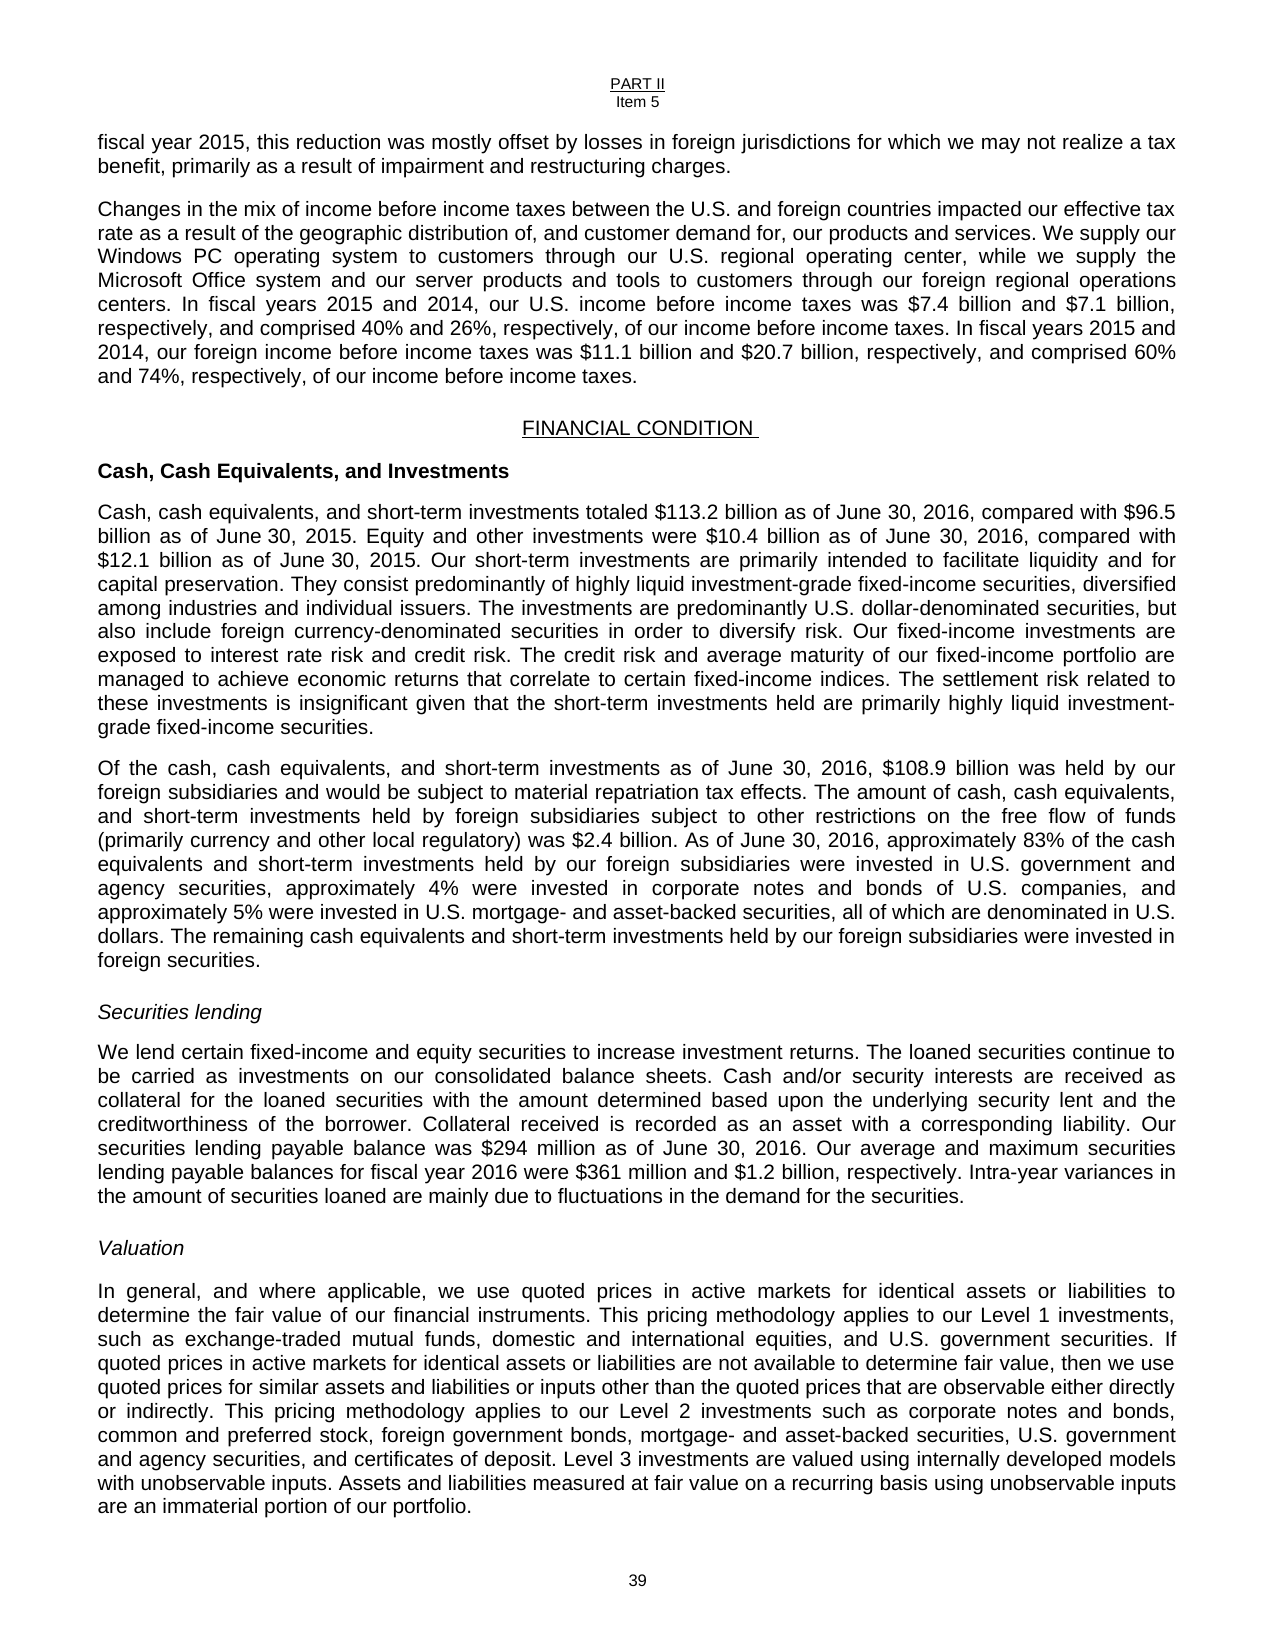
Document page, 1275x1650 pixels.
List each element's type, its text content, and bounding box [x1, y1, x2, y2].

text Cash, Cash Equivalents, and Investments [97, 459, 1177, 483]
text Securities lending [97, 999, 1177, 1023]
text In general, and where applicable, we use quoted prices in active markets for identical assets or liabilities to determine the fair value of our financial instruments. This pricing methodology applies to our Level 1 investments, such as exchange-traded mutual funds, domestic and international equities, and U.S. government securities. If quoted prices in active markets for identical assets or liabilities are not available to determine fair value, then we use quoted prices for similar assets and liabilities or inputs other than the quoted prices that are observable either directly or indirectly. This pricing methodology applies to our Level 2 investments such as corporate notes and bonds, common and preferred stock, foreign government bonds, mortgage- and asset-backed securities, U.S. government and agency securities, and certificates of deposit. Level 3 investments are valued using internally developed models with unobservable inputs. Assets and liabilities measured at fair value on a recurring basis using unobservable inputs are an immaterial portion of our portfolio. [97, 1279, 1177, 1518]
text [97, 130, 1177, 178]
text Of the cash, cash equivalents, and short-term investments as of June 30, 2016, $108.9 billion was held by our foreign subsidiaries and would be subject to material repatriation tax effects. The amount of cash, cash equivalents, and short-term investments held by foreign subsidiaries subject to other restrictions on the free flow of funds (primarily currency and other local regulatory) was $2.4 billion. As of June 30, 2016, approximately 83% of the cash equivalents and short-term investments held by our foreign subsidiaries were invested in U.S. government and agency securities, approximately 4% were invested in corporate notes and bonds of U.S. companies, and approximately 5% were invested in U.S. mortgage- and asset-backed securities, all of which are denominated in U.S. dollars. The remaining cash equivalents and short-term investments held by our foreign subsidiaries were invested in foreign securities. [97, 756, 1177, 971]
text We lend certain fixed-income and equity securities to increase investment returns. The loaned securities continue to be carried as investments on our consolidated balance sheets. Cash and/or security interests are received as collateral for the loaned securities with the amount determined based upon the underlying security lent and the creditworthiness of the borrower. Collateral received is recorded as an asset with a corresponding liability. Our securities lending payable balance was $294 million as of June 30, 2016. Our average and maximum securities lending payable balances for fiscal year 2016 were $361 million and $1.2 billion, respectively. Intra-year variances in the amount of securities loaned are mainly due to fluctuations in the demand for the securities. [97, 1040, 1177, 1208]
text Valuation [97, 1236, 1177, 1260]
text FINANCIAL CONDITION [97, 416, 1177, 440]
text Cash, cash equivalents, and short-term investments totaled $113.2 billion as of June 30, 2016, compared with $96.5 billion as of June 30, 2015. Equity and other investments were $10.4 billion as of June 30, 2016, compared with $12.1 billion as of June 30, 2015. Our short-term investments are primarily intended to facilitate liquidity and for capital preservation. They consist predominantly of highly liquid investment-grade fixed-income securities, diversified among industries and individual issuers. The investments are predominantly U.S. dollar-denominated securities, but also include foreign currency-denominated securities in order to diversify risk. Our fixed-income investments are exposed to interest rate risk and credit risk. The credit risk and average maturity of our fixed-income portfolio are managed to achieve economic returns that correlate to certain fixed-income indices. The settlement risk related to these investments is insignificant given that the short-term investments held are primarily highly liquid investment-grade fixed-income securities. [97, 499, 1177, 739]
text Changes in the mix of income before income taxes between the U.S. and foreign countries impacted our effective tax rate as a result of the geographic distribution of, and customer demand for, our products and services. We supply our Windows PC operating system to customers through our U.S. regional operating center, while we supply the Microsoft Office system and our server products and tools to customers through our foreign regional operations centers. In fiscal years 2015 and 2014, our U.S. income before income taxes was $7.4 billion and $7.1 billion, respectively, and comprised 40% and 26%, respectively, of our income before income taxes. In fiscal years 2015 and 2014, our foreign income before income taxes was $11.1 billion and $20.7 billion, respectively, and comprised 60% and 74%, respectively, of our income before income taxes. [97, 196, 1177, 388]
